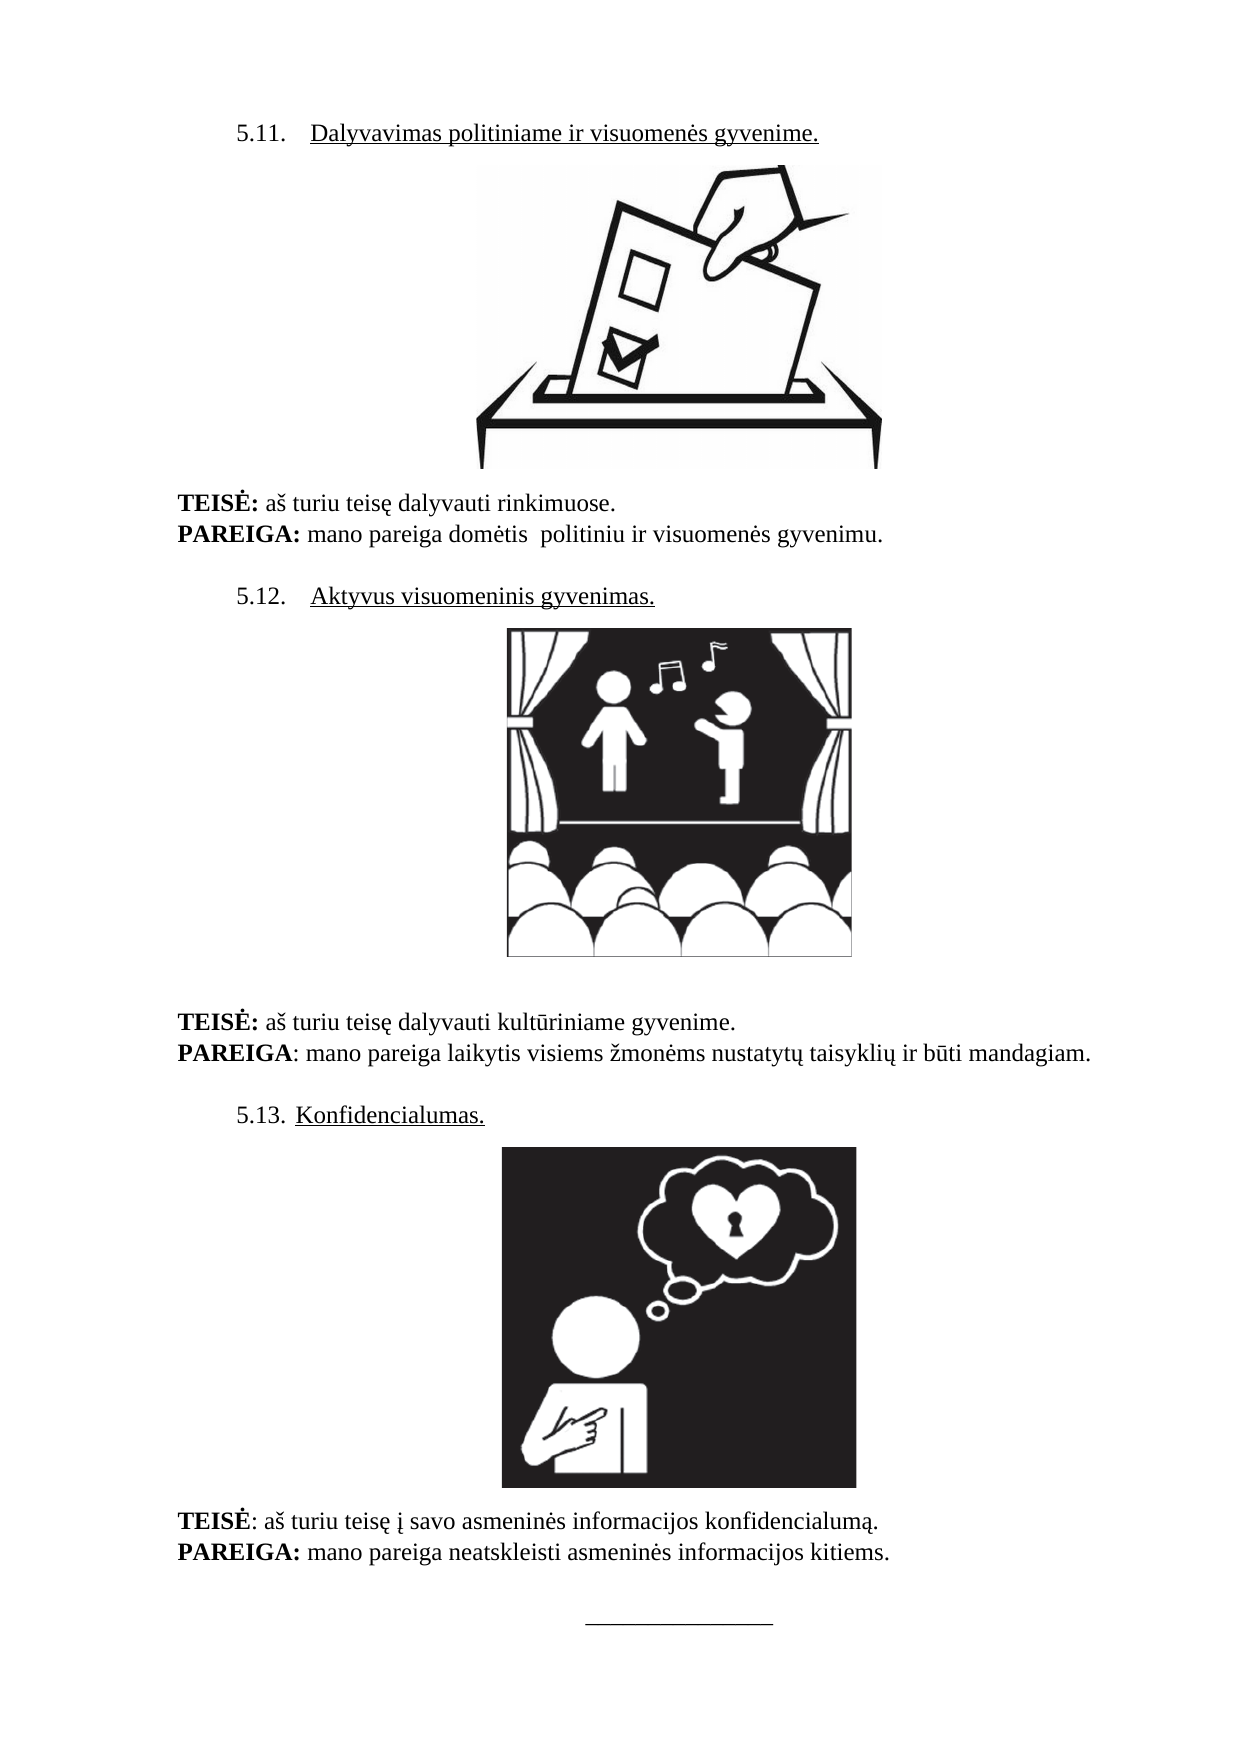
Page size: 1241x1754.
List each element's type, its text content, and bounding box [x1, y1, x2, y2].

text PAREIGA: mano pareiga laikytis visiems žmonėms nustatytų taisyklių ir būti mandagiam. [177, 1038, 1181, 1066]
list Konfidencialumas. [236, 1100, 1181, 1128]
list Dalyvavimas politiniame ir visuomenės gyvenime. [236, 118, 1181, 147]
text PAREIGA: mano pareiga domėtis politiniu ir visuomenės gyvenimu. [177, 519, 1181, 548]
text PAREIGA: mano pareiga neatskleisti asmeninės informacijos kitiems. [177, 1537, 1181, 1566]
text TEISĖ: aš turiu teisę dalyvauti rinkimuose. [177, 488, 1181, 517]
text TEISĖ: aš turiu teisę dalyvauti kultūriniame gyvenime. [177, 1007, 1181, 1035]
text _______________ [177, 1599, 1181, 1628]
list Aktyvus visuomeninis gyvenimas. [236, 581, 1181, 610]
text TEISĖ: aš turiu teisę į savo asmeninės informacijos konfidencialumą. [177, 1506, 1181, 1535]
picture [476, 165, 882, 469]
